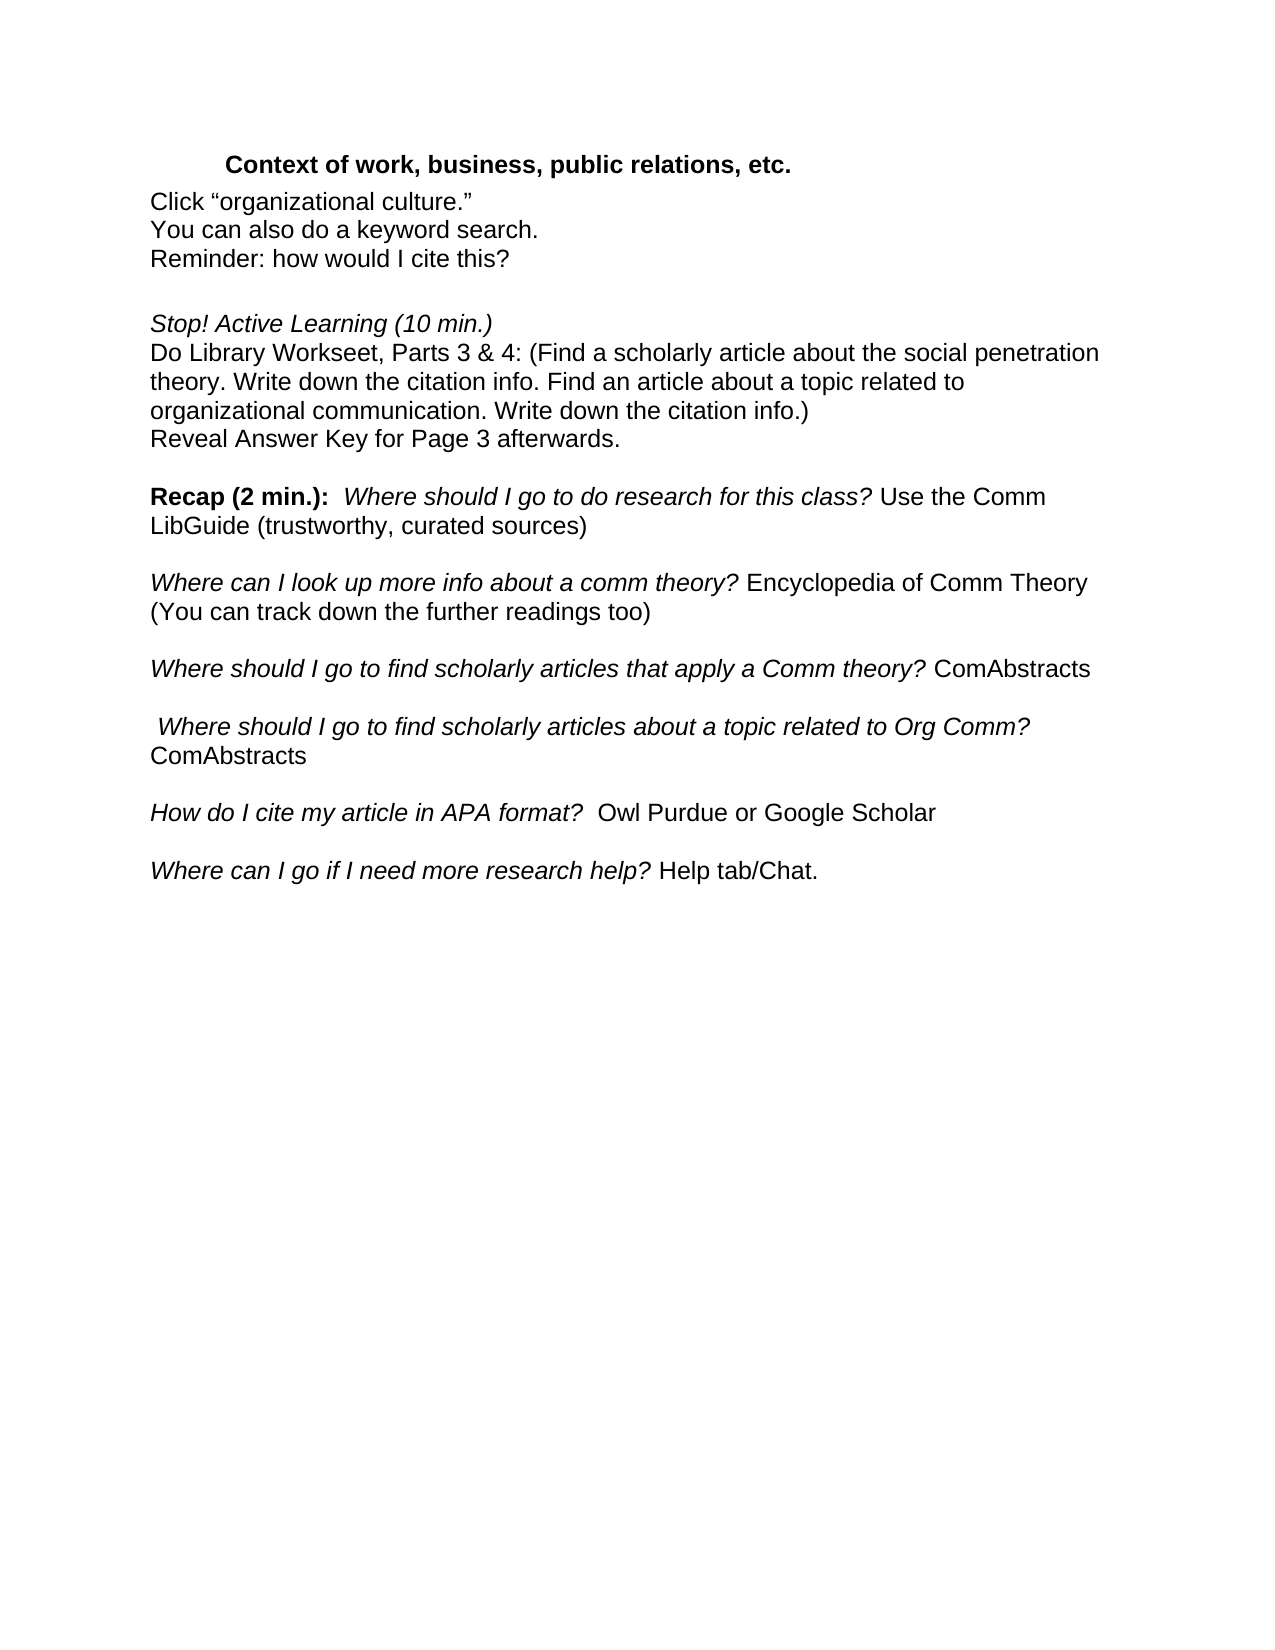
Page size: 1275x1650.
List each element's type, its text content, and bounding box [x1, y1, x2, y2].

text Recap (2 min.): Where should I go to do research for this class? Use the Comm LibGuide (trustworthy, curated sources) [150, 482, 1125, 539]
text Do Library Workseet, Parts 3 & 4: (Find a scholarly article about the social penetration theory. Write down the citation info. Find an article about a topic related to organizational communication. Write down the citation info.) Reveal Answer Key for Page 3 afterwards. [150, 338, 1125, 482]
text Click “organizational culture.” You can also do a keyword search. Reminder: how would I cite this? [150, 187, 1125, 273]
text Where can I go if I need more research help? Help tab/Chat. [150, 856, 1125, 884]
text Where can I look up more info about a comm theory? Encyclopedia of Comm Theory (You can track down the further readings too) Where should I go to find scholarly articles that apply a Comm theory? ComAbstracts Where should I go to find scholarly articles about a topic related to Org Comm? ComAbstracts [150, 539, 1125, 769]
text Stop! Active Learning (10 min.) [150, 309, 1125, 338]
text How do I cite my article in APA format? Owl Purdue or Google Scholar [150, 798, 1125, 827]
text Context of work, business, public relations, etc. [225, 150, 1125, 179]
